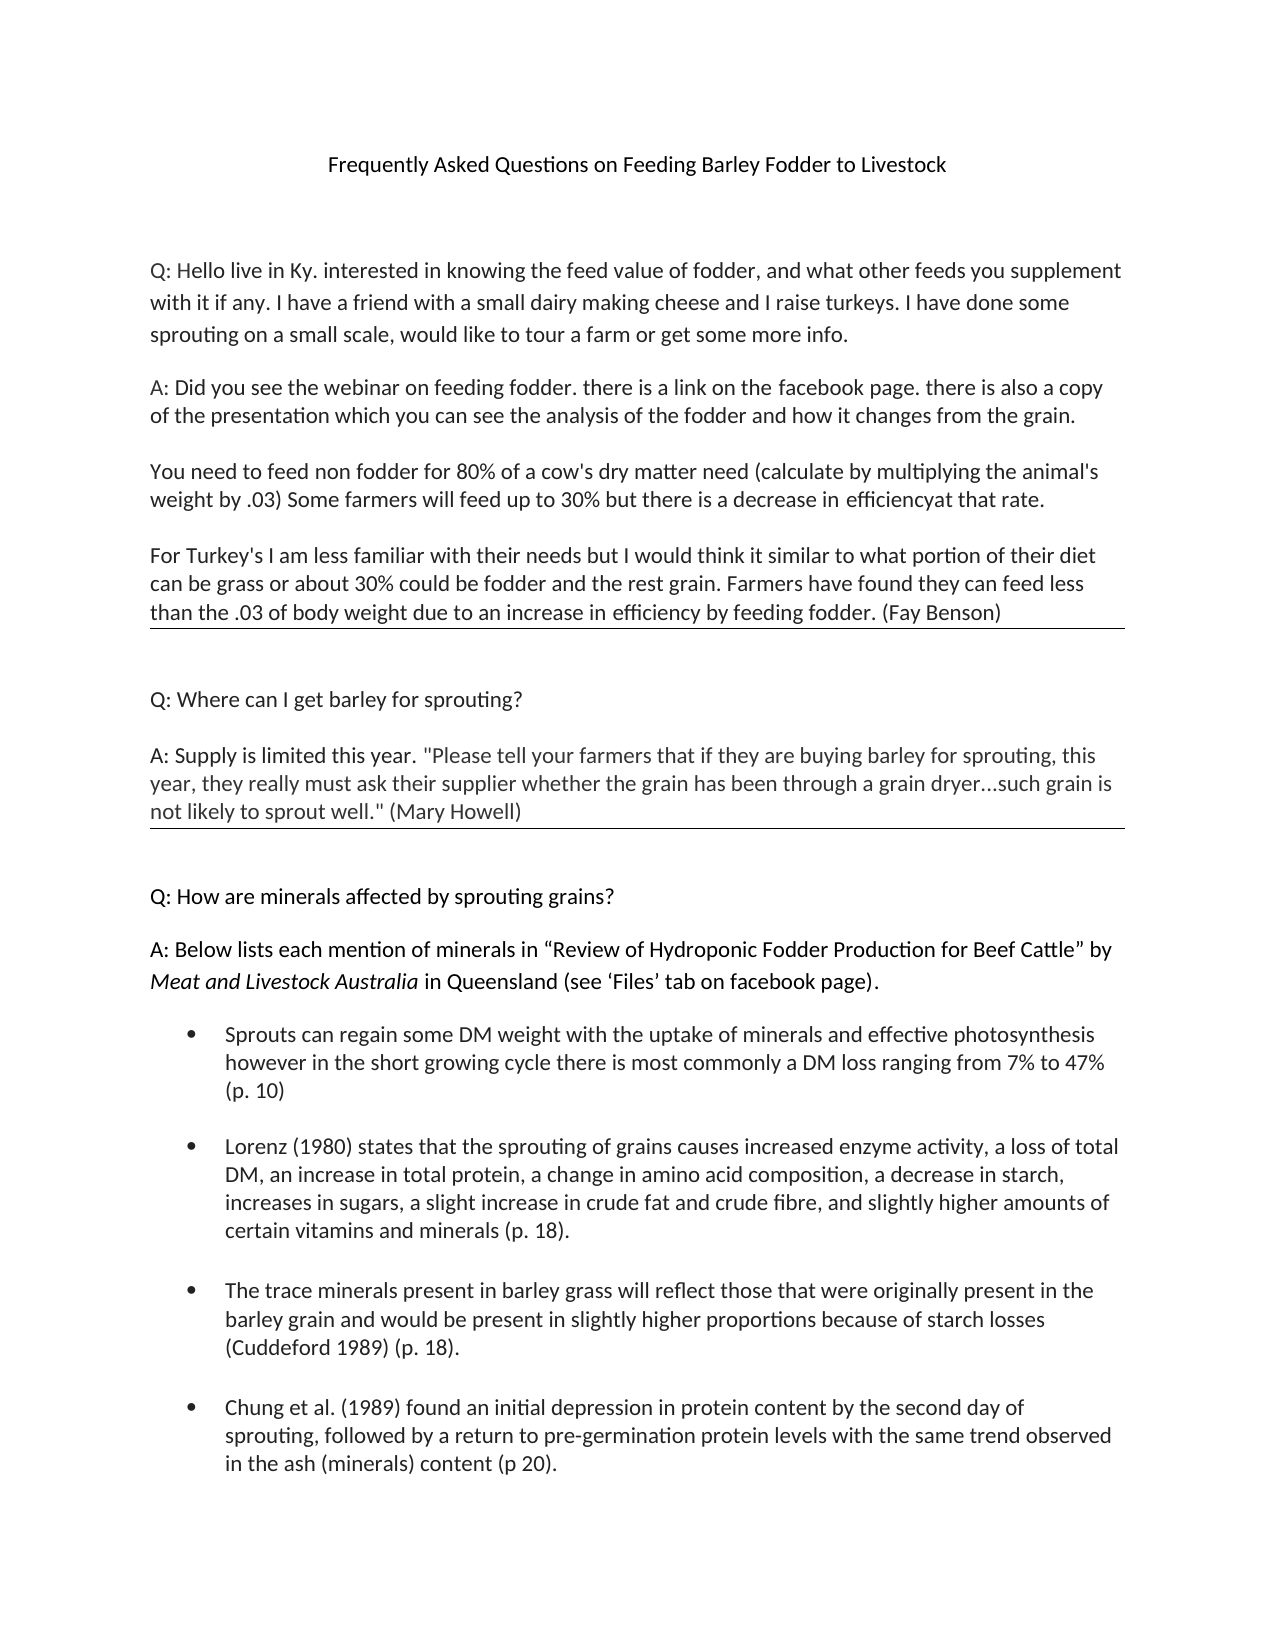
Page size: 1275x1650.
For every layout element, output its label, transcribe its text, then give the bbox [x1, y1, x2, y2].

list Sprouts can regain some DM weight with the uptake of minerals and effective photosynthesis however in the short growing cycle there is most commonly a DM loss ranging from 7% to 47% (p. 10) [187, 1020, 1125, 1104]
text A: Below lists each mention of minerals in “Review of Hydroponic Fodder Production for Beef Cattle” by Meat and Livestock Australia in Queensland (see ‘Files’ tab on facebook page). [150, 935, 1125, 995]
list Chung et al. (1989) found an initial depression in protein content by the second day of sprouting, followed by a return to pre-germination protein levels with the same trend observed in the ash (minerals) content (p 20). [187, 1393, 1125, 1477]
text Q: Where can I get barley for sprouting? [150, 685, 1125, 713]
text Q: How are minerals affected by sprouting grains? [150, 882, 1125, 910]
list Lorenz (1980) states that the sprouting of grains causes increased enzyme activity, a loss of total DM, an increase in total protein, a change in amino acid composition, a decrease in starch, increases in sugars, a slight increase in crude fat and crude fibre, and slightly higher amounts of certain vitamins and minerals (p. 18). [187, 1132, 1125, 1244]
text You need to feed non fodder for 80% of a cow's dry matter need (calculate by multiplying the animal's weight by .03) Some farmers will feed up to 30% but there is a decrease in efficiencyat that rate. [150, 457, 1125, 513]
text Q: Hello live in Ky. interested in knowing the feed value of fodder, and what other feeds you supplement with it if any. I have a friend with a small dairy making cheese and I raise turkeys. I have done some sprouting on a small scale, would like to tour a farm or get some more info. [150, 256, 1125, 348]
text Frequently Asked Questions on Feeding Barley Fodder to Livestock [150, 150, 1125, 178]
list The trace minerals present in barley grass will reflect those that were originally present in the barley grain and would be present in slightly higher proportions because of starch losses (Cuddeford 1989) (p. 18). [187, 1277, 1125, 1361]
text A: Did you see the webinar on feeding fodder. there is a link on the facebook page. there is also a copy of the presentation which you can see the analysis of the fodder and how it changes from the grain. [150, 373, 1125, 429]
text A: Supply is limited this year. "Please tell your farmers that if they are buying barley for sprouting, this year, they really must ask their supplier whether the grain has been through a grain dryer...such grain is not likely to sprout well." (Mary Howell) [150, 741, 1125, 828]
text For Turkey's I am less familiar with their needs but I would think it similar to what portion of their diet can be grass or about 30% could be fodder and the rest grain. Farmers have found they can feed less than the .03 of body weight due to an increase in efficiency by feeding fodder. (Fay Benson) [150, 542, 1125, 628]
